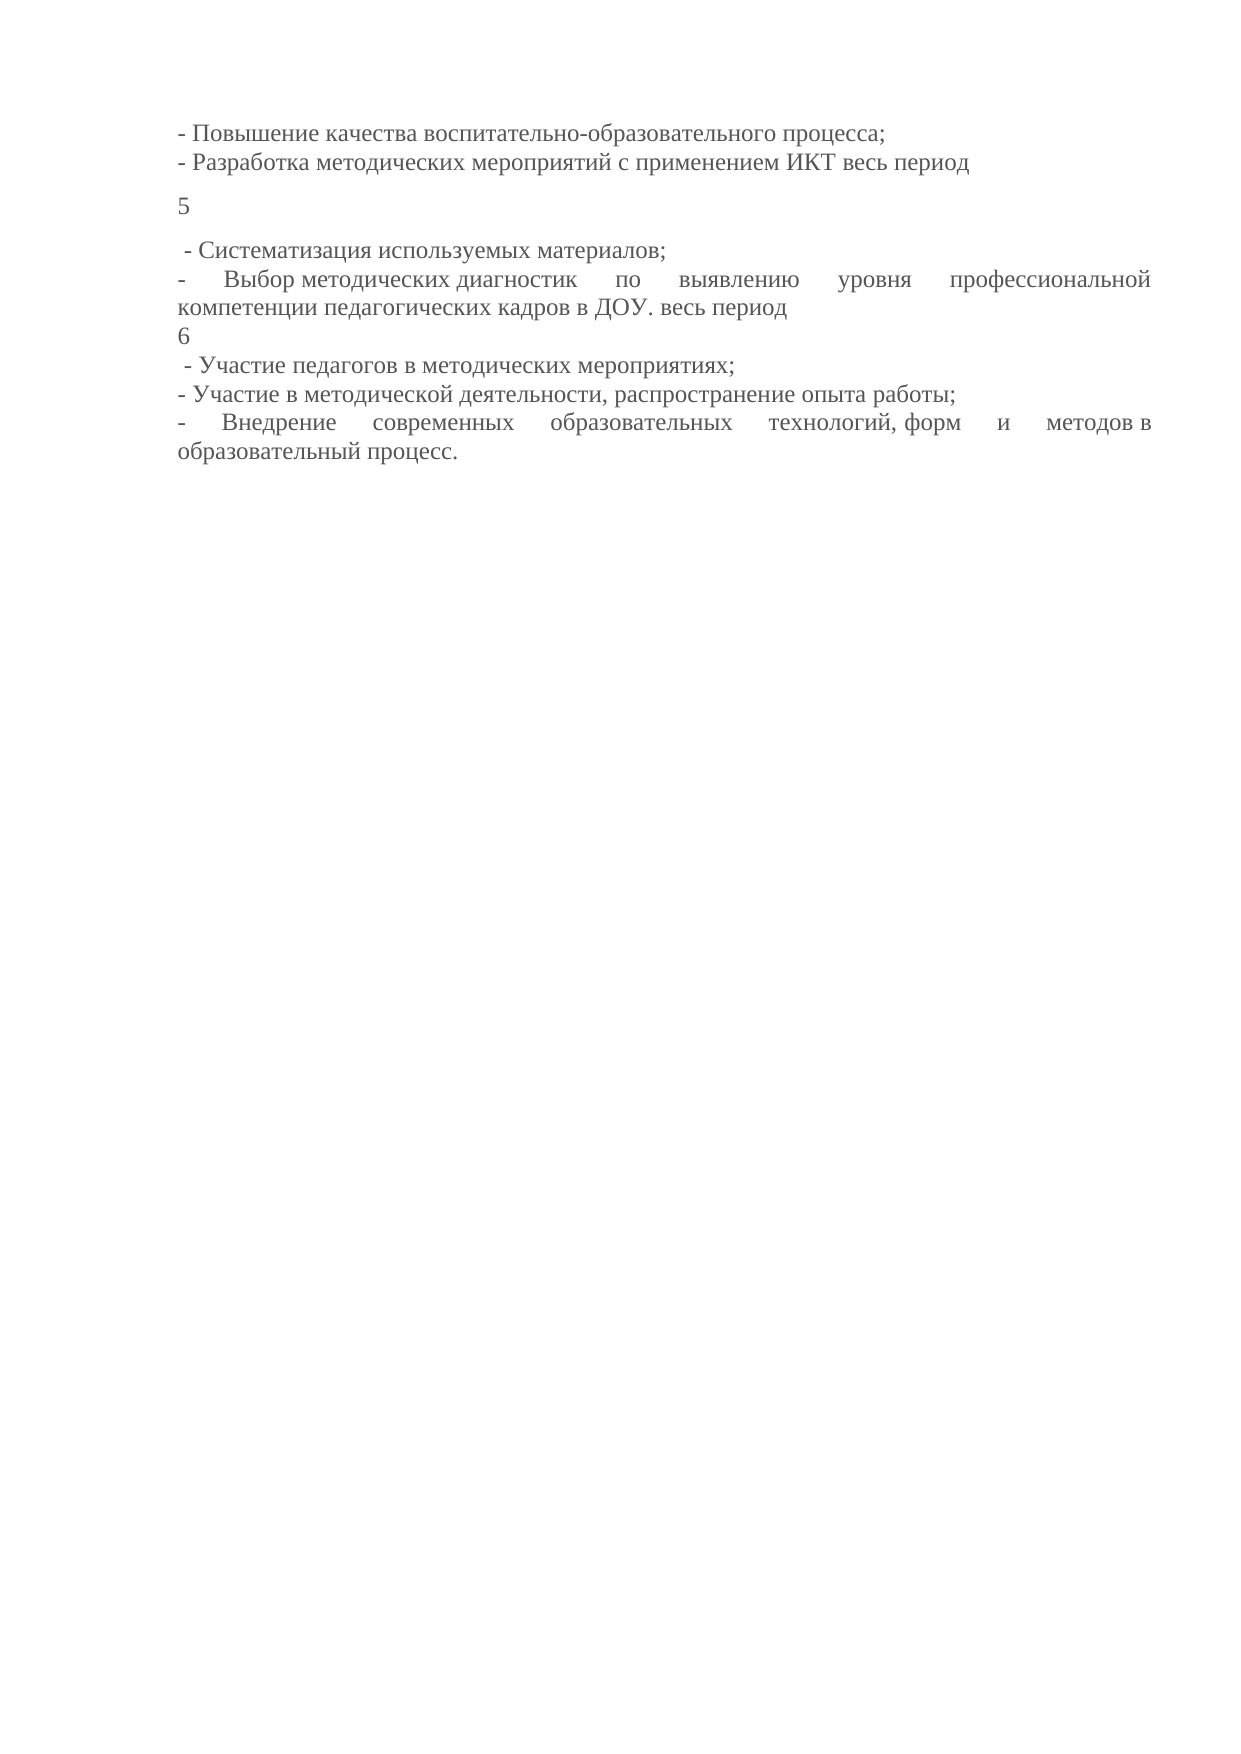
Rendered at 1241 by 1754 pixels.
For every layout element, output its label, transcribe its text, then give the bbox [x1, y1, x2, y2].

text - Повышение качества воспитательно-образовательного процесса; [177, 118, 1152, 147]
text 6 [177, 321, 1152, 350]
text - Участие педагогов в методических мероприятиях; [177, 350, 1152, 379]
text - Внедрение современных образовательных технологий, форм и методов в образовательный процесс. [177, 407, 1152, 465]
text 5 [177, 191, 1152, 220]
text - Систематизация используемых материалов; [177, 235, 1152, 264]
text - Участие в методической деятельности, распространение опыта работы; [177, 379, 1152, 407]
text - Выбор методических диагностик по выявлению уровня профессиональной компетенции педагогических кадров в ДОУ. весь период [177, 264, 1152, 321]
text - Разработка методических мероприятий с применением ИКТ весь период [177, 147, 1152, 176]
